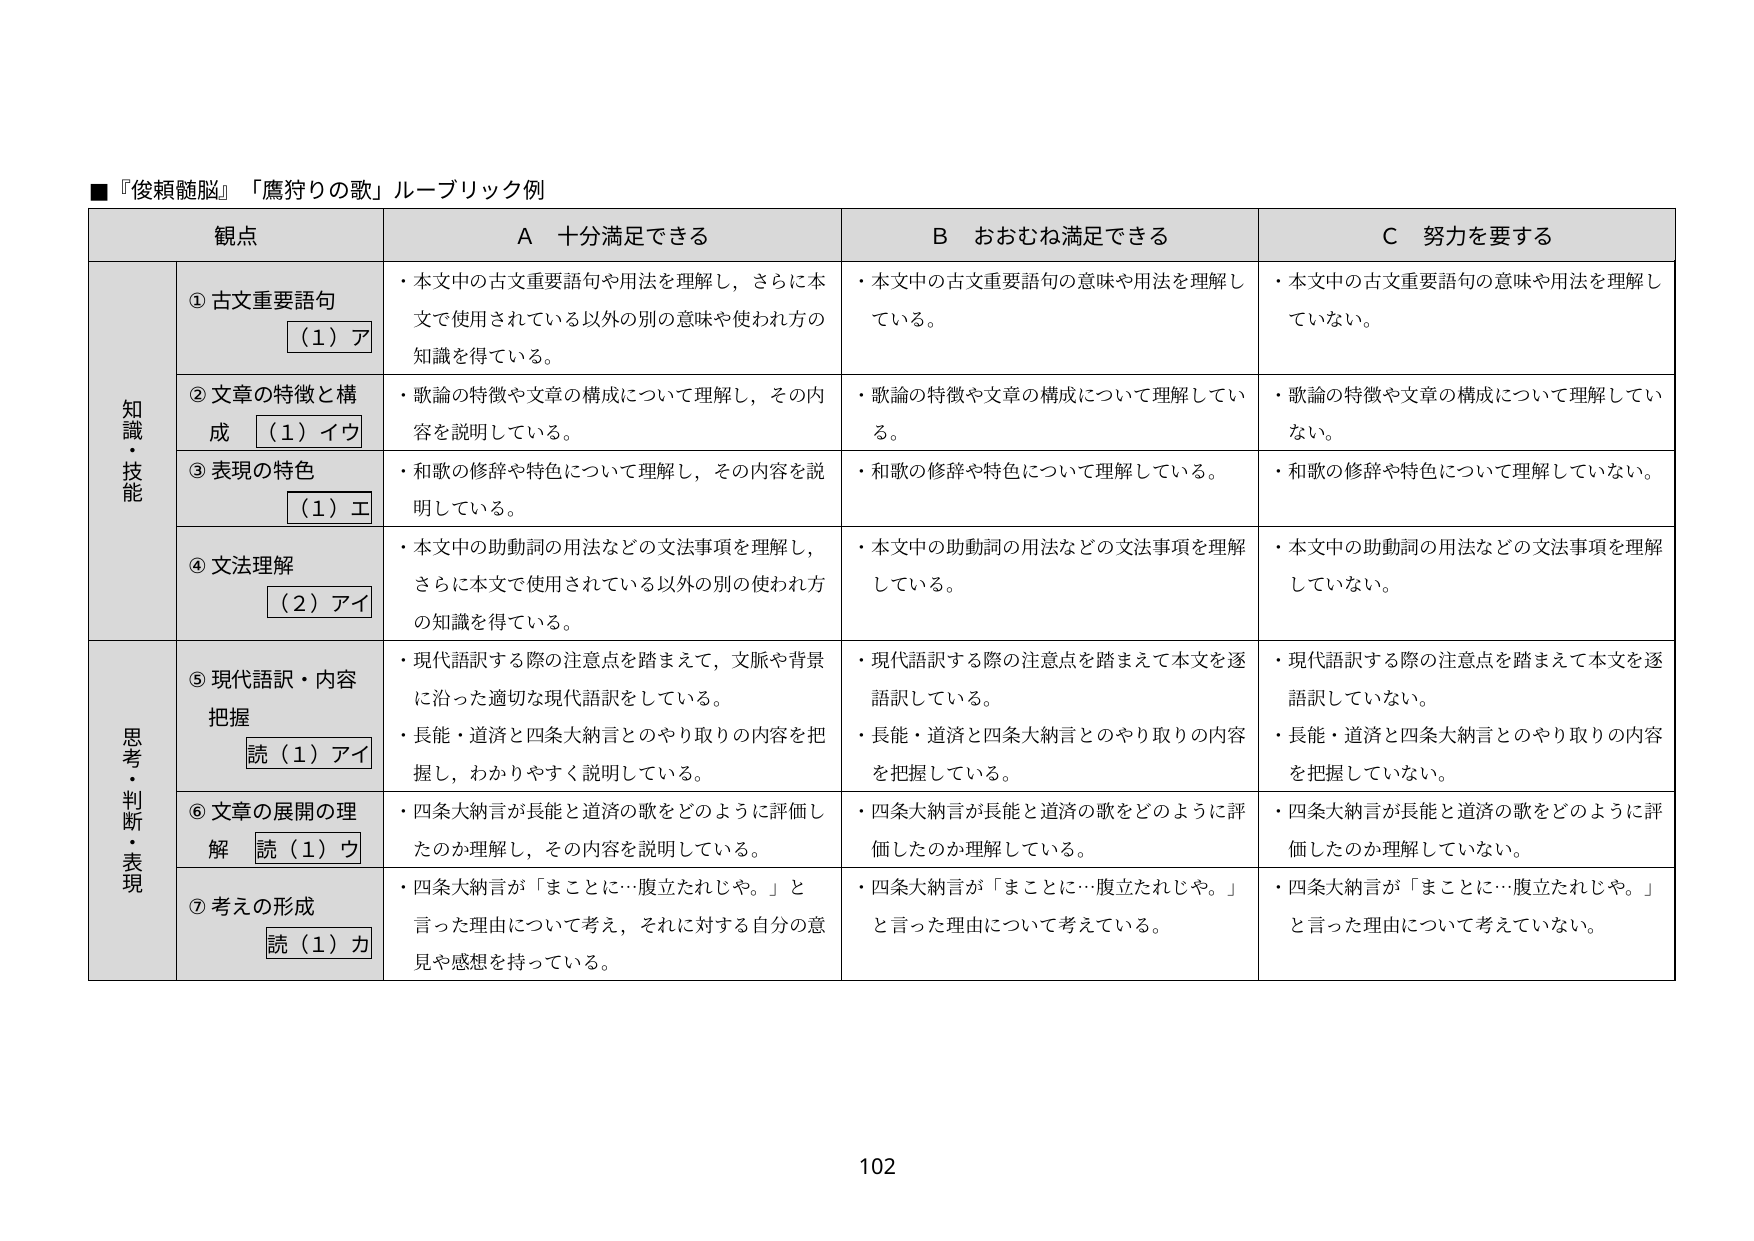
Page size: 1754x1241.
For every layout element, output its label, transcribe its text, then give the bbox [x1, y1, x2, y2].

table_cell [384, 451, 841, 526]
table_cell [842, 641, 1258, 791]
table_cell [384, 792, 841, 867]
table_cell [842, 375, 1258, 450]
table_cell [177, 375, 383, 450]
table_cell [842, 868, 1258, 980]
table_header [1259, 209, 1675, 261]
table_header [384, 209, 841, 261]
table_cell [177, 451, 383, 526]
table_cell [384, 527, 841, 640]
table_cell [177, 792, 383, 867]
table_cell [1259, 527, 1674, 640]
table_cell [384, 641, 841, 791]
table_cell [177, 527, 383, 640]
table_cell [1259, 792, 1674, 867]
text ■『俊頼髄脳』「鷹狩りの歌」ルーブリック例 [89, 170, 1665, 207]
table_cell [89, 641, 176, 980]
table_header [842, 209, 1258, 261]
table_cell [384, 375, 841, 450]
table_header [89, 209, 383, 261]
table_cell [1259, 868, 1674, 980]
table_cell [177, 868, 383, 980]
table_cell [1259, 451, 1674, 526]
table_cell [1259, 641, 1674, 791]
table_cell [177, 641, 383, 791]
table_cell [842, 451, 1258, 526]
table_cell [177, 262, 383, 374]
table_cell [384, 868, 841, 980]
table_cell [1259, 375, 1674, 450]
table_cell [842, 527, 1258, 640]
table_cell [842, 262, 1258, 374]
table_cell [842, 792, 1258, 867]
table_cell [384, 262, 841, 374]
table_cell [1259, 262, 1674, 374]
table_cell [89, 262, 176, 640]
